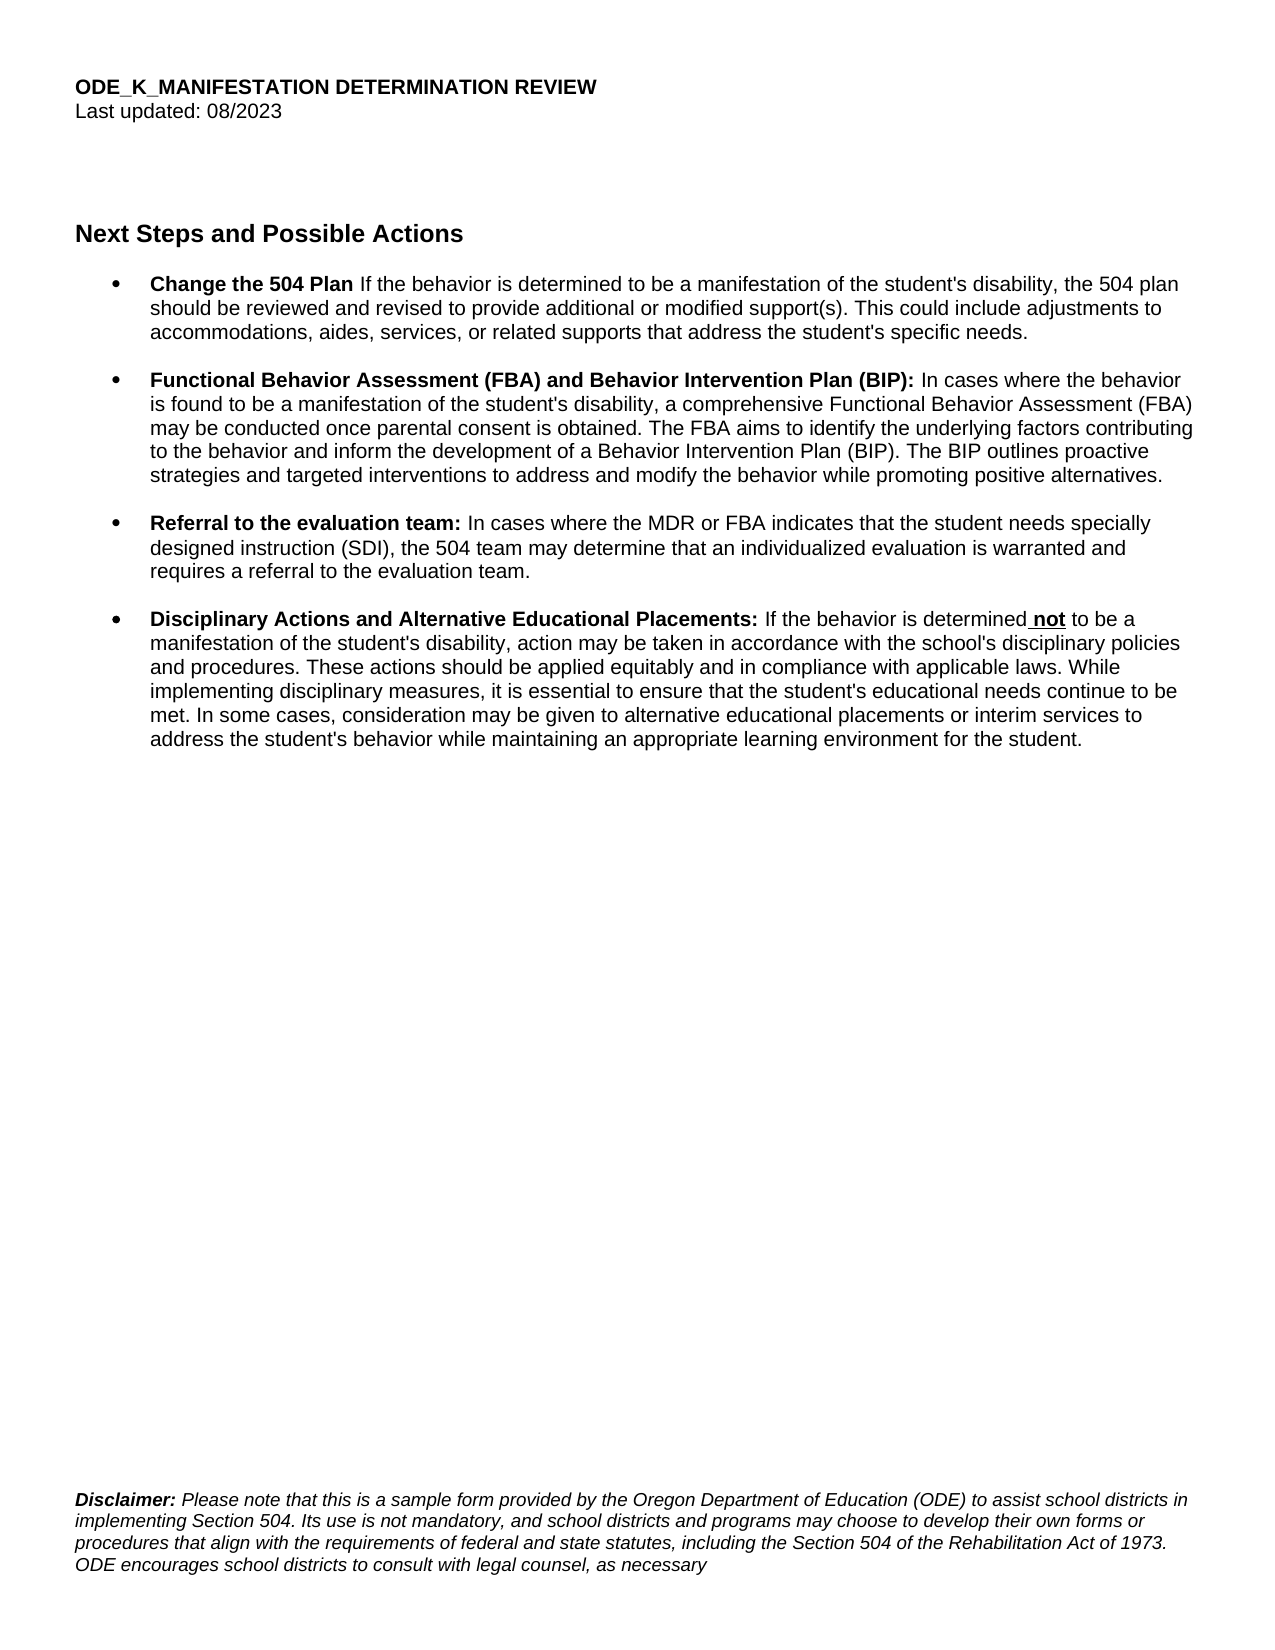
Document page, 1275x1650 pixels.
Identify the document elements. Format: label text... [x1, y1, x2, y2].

text Next Steps and Possible Actions [75, 219, 1200, 247]
list Functional Behavior Assessment (FBA) and Behavior Intervention Plan (BIP): In cases where the behavior is found to be a manifestation of the student's disability, a comprehensive Functional Behavior Assessment (FBA) may be conducted once parental consent is obtained. The FBA aims to identify the underlying factors contributing to the behavior and inform the development of a Behavior Intervention Plan (BIP). The BIP outlines proactive strategies and targeted interventions to address and modify the behavior while promoting positive alternatives. [112, 367, 1200, 487]
list Disciplinary Actions and Alternative Educational Placements: If the behavior is determined not to be a manifestation of the student's disability, action may be taken in accordance with the school's disciplinary policies and procedures. These actions should be applied equitably and in compliance with applicable laws. While implementing disciplinary measures, it is essential to ensure that the student's educational needs continue to be met. In some cases, consideration may be given to alternative educational placements or interim services to address the student's behavior while maintaining an appropriate learning environment for the student. [112, 607, 1200, 751]
list Change the 504 Plan If the behavior is determined to be a manifestation of the student's disability, the 504 plan should be reviewed and revised to provide additional or modified support(s). This could include adjustments to accommodations, aides, services, or related supports that address the student's specific needs. [112, 271, 1200, 343]
list Referral to the evaluation team: In cases where the MDR or FBA indicates that the student needs specially designed instruction (SDI), the 504 team may determine that an individualized evaluation is warranted and requires a referral to the evaluation team. [112, 511, 1200, 583]
